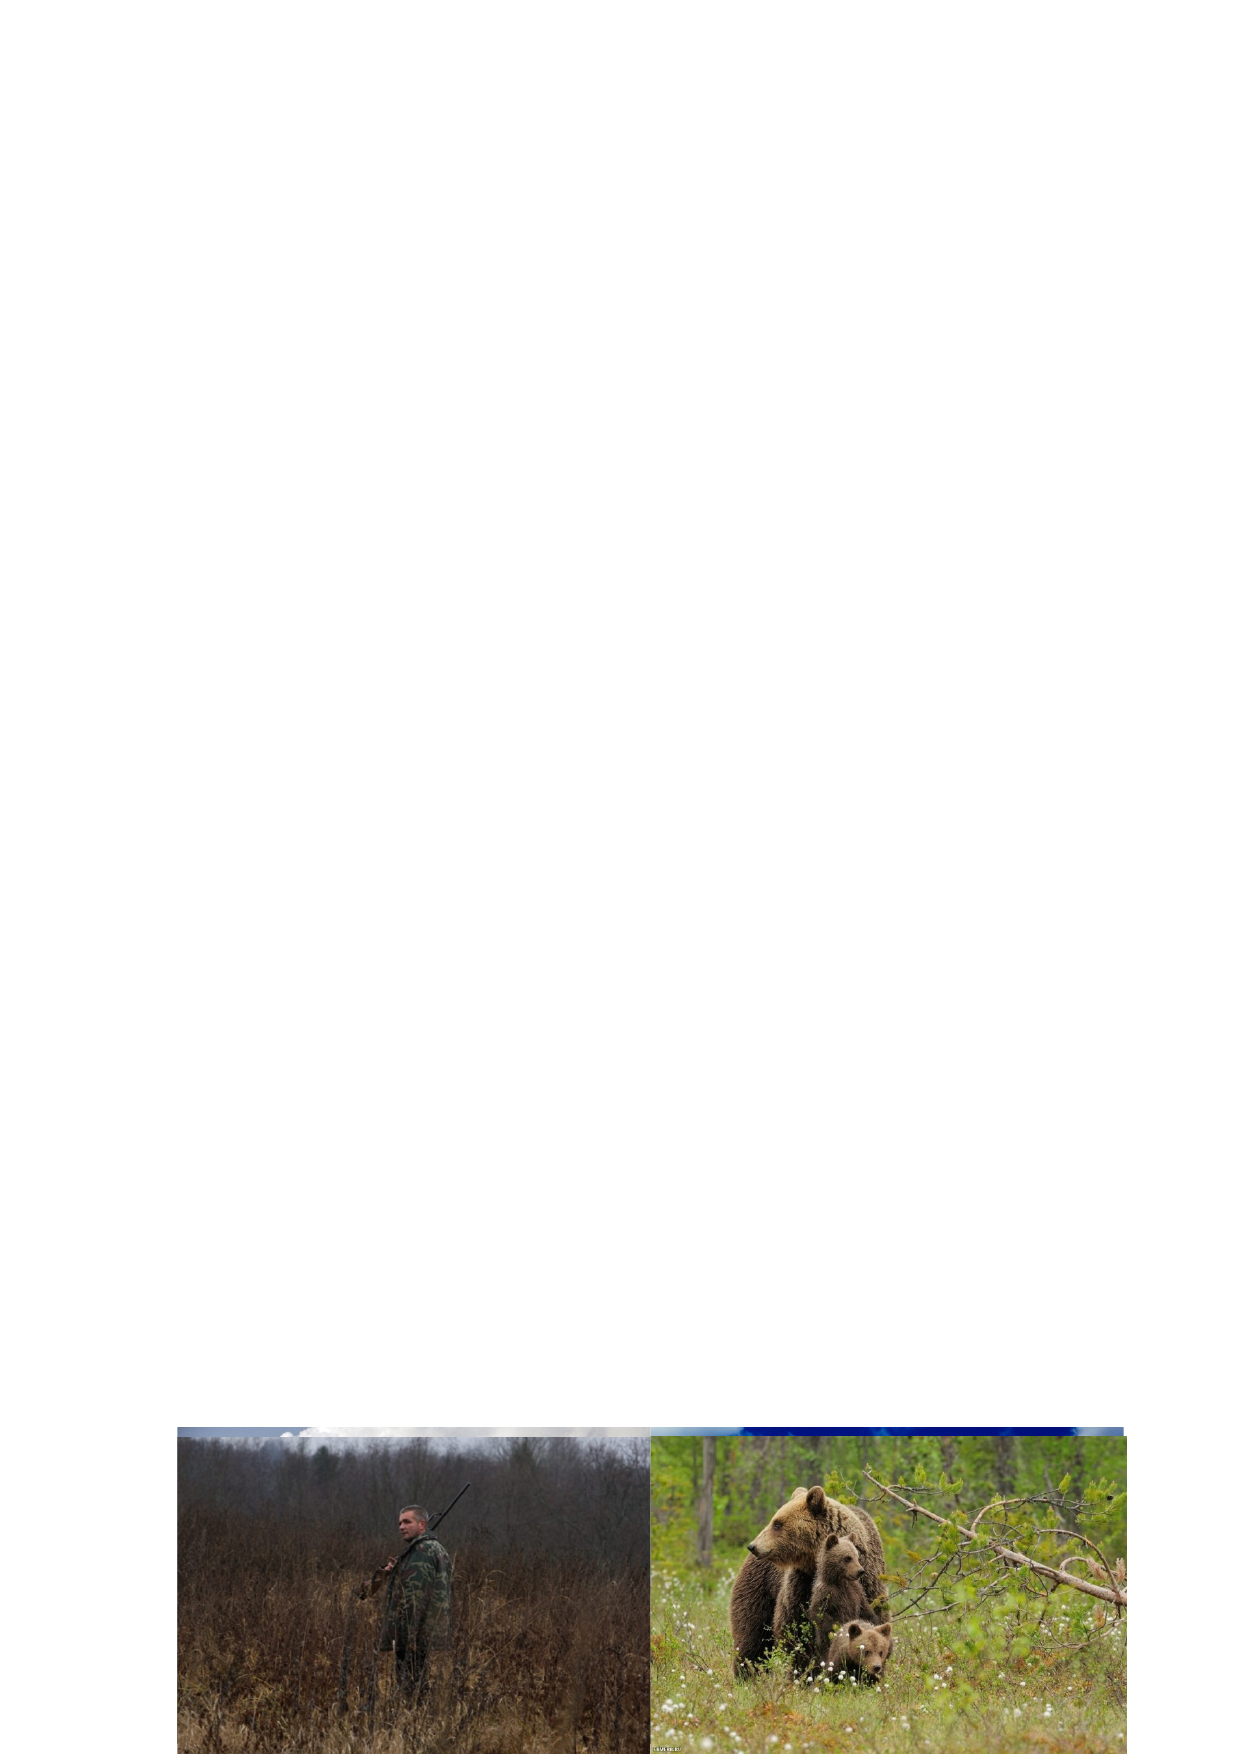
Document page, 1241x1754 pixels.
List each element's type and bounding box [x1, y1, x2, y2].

picture [177, 1427, 1127, 1754]
